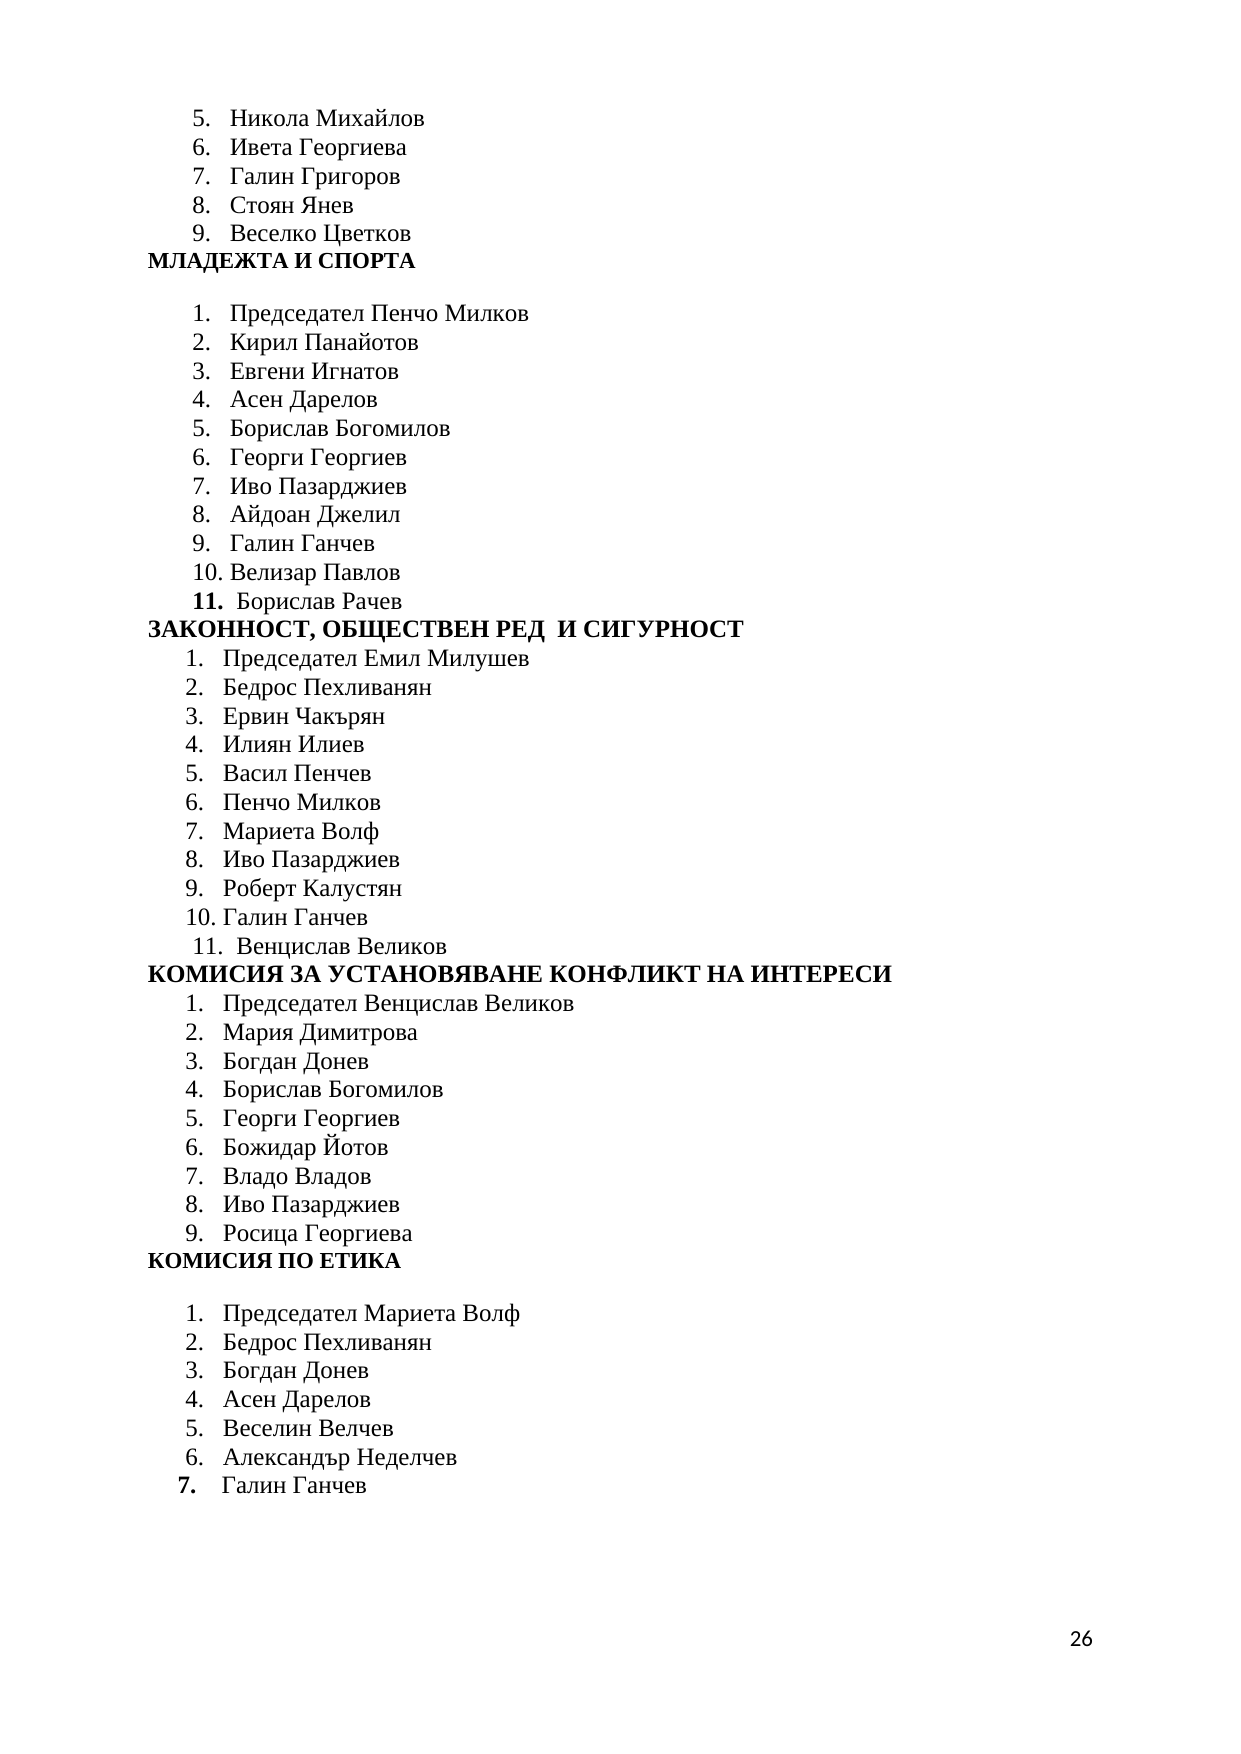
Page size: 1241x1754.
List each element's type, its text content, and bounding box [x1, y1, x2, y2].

list Галин Ганчев [177, 1471, 1093, 1528]
list Георги Георгиев [192, 442, 1093, 471]
list Борислав Богомилов [185, 1074, 1093, 1103]
list Мариета Волф [185, 816, 1093, 844]
list Иво Пазарджиев [185, 1189, 1093, 1218]
list Председател Емил Милушев [185, 643, 1093, 672]
list Веселко Цветков [192, 218, 1093, 247]
list Асен Дарелов [192, 384, 1093, 413]
list Георги Георгиев [185, 1103, 1093, 1132]
list Председател Пенчо Милков [192, 298, 1093, 327]
list Айдоан Джелил [192, 499, 1093, 528]
list Бедрос Пехливанян [185, 1327, 1093, 1356]
list Богдан Донев [185, 1046, 1093, 1074]
list Веселин Велчев [185, 1413, 1093, 1442]
list Никола Михайлов [192, 103, 1093, 132]
list Иво Пазарджиев [185, 844, 1093, 873]
text МЛАДЕЖТА И СПОРТА [148, 247, 1093, 273]
list КОМИСИЯ ЗА УСТАНОВЯВАНЕ КОНФЛИКТ НА ИНТЕРЕСИ [148, 959, 1093, 988]
list Мария Димитрова [185, 1017, 1093, 1046]
list Стоян Янев [192, 190, 1093, 218]
list Илиян Илиев [185, 729, 1093, 758]
list Галин Ганчев [192, 528, 1093, 557]
list Ервин Чакърян [185, 701, 1093, 729]
list Ивета Георгиева [192, 132, 1093, 161]
list Галин Ганчев [185, 902, 1093, 931]
list Венцислав Великов [192, 931, 1093, 959]
list Председател Венцислав Великов [185, 988, 1093, 1017]
list Роберт Калустян [185, 873, 1093, 902]
list Божидар Йотов [185, 1132, 1093, 1161]
list Борислав Рачев ЗАКОННОСТ, ОБЩЕСТВЕН РЕД И СИГУРНОСТ [148, 586, 1093, 643]
list Велизар Павлов [192, 557, 1093, 586]
list Председател Мариета Волф [185, 1298, 1093, 1327]
list Богдан Донев [185, 1356, 1093, 1384]
list Галин Григоров [192, 161, 1093, 190]
list Васил Пенчев [185, 758, 1093, 787]
list Росица Георгиева [185, 1218, 1093, 1247]
list Владо Владов [185, 1161, 1093, 1189]
text КОМИСИЯ ПО ЕТИКА [148, 1247, 1093, 1273]
list Бедрос Пехливанян [185, 672, 1093, 701]
list Кирил Панайотов [192, 327, 1093, 356]
list Александър Неделчев [185, 1442, 1093, 1471]
list Евгени Игнатов [192, 356, 1093, 384]
list Иво Пазарджиев [192, 471, 1093, 499]
list Пенчо Милков [185, 787, 1093, 816]
list Асен Дарелов [185, 1384, 1093, 1413]
list Борислав Богомилов [192, 413, 1093, 442]
